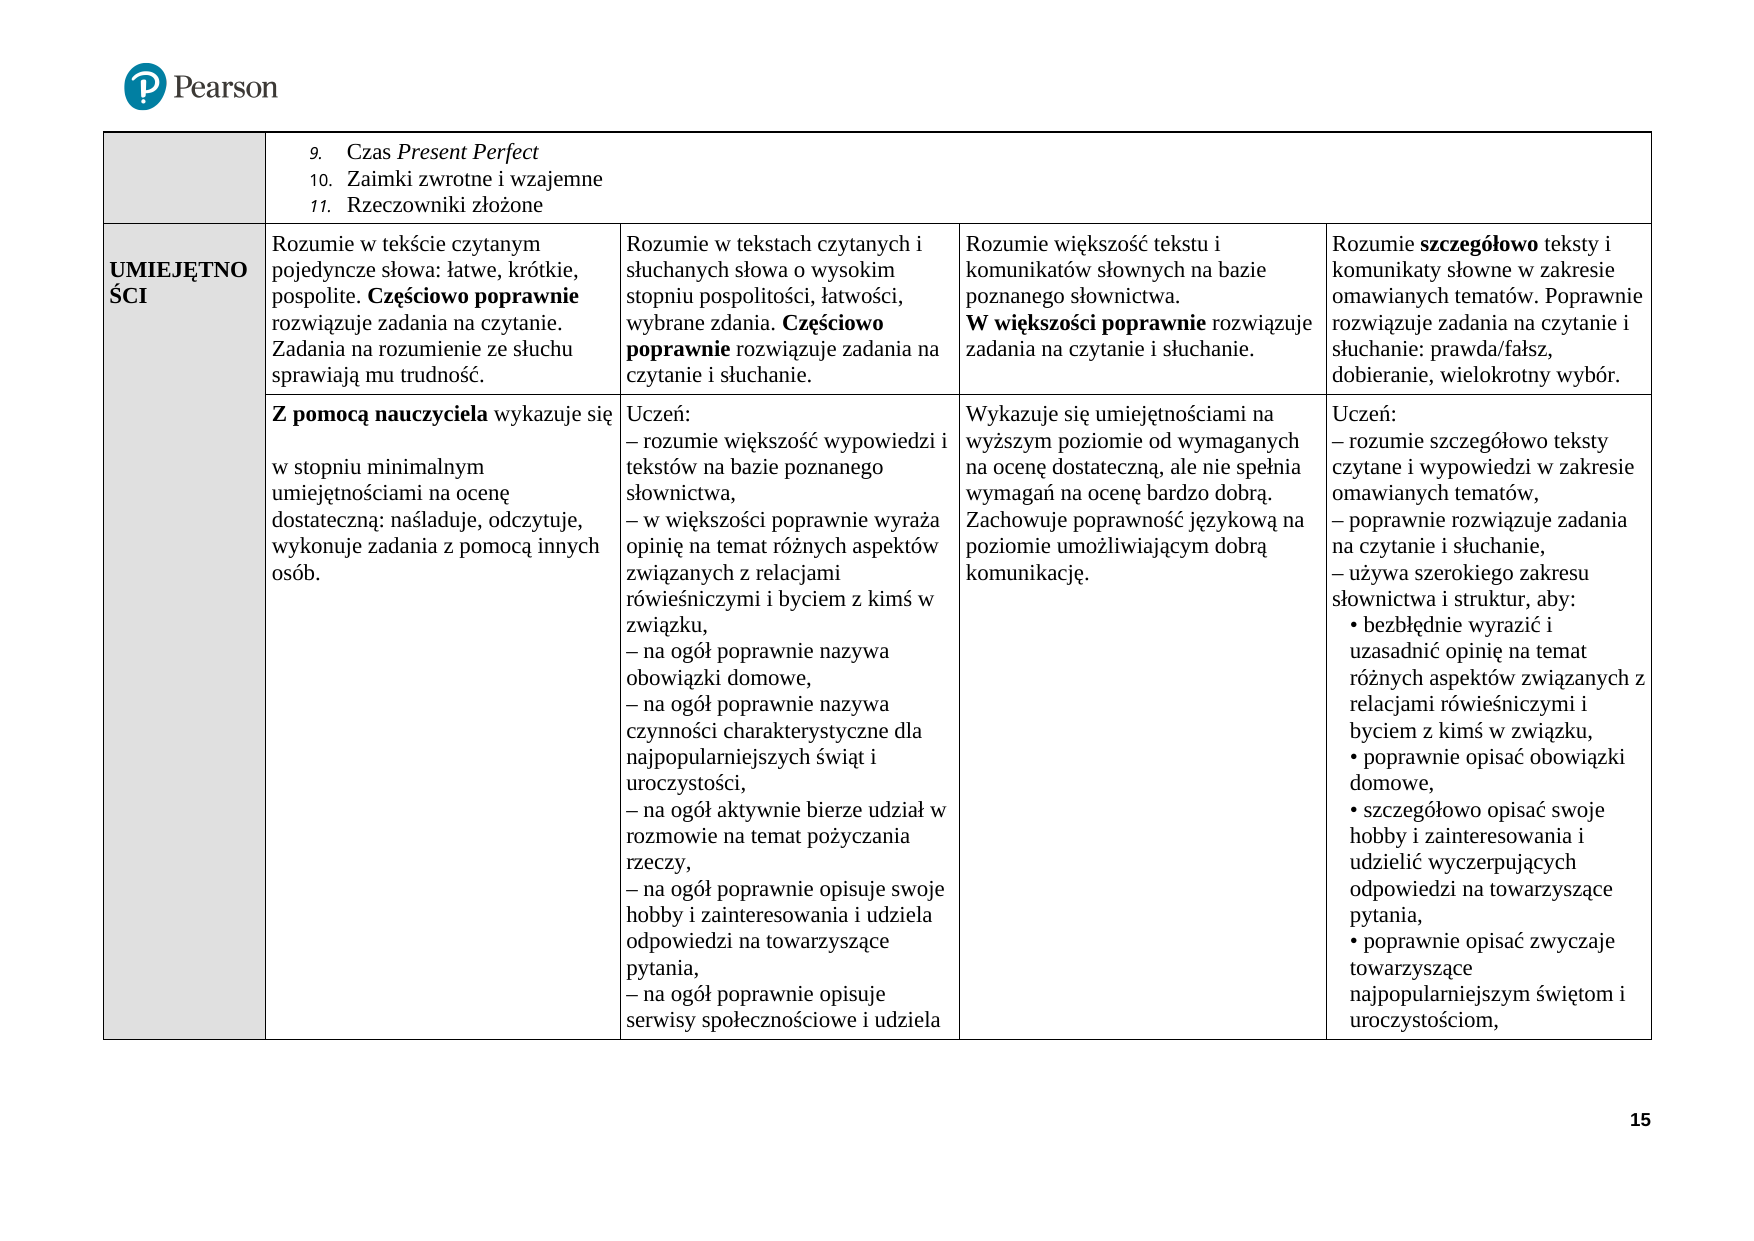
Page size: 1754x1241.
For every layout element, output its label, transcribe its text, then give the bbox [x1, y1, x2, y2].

table_cell Rozumie w tekście czytanym pojedyncze słowa: łatwe, krótkie, pospolite. Częściowo poprawnie rozwiązuje zadania na czytanie. Zadania na rozumienie ze słuchu sprawiają mu trudność. [266, 224, 620, 394]
table_cell Rozumie w tekstach czytanych i słuchanych słowa o wysokim stopniu pospolitości, łatwości, wybrane zdania. Częściowo poprawnie rozwiązuje zadania na czytanie i słuchanie. [621, 224, 959, 394]
table_cell UMIEJĘTNOŚCI [104, 224, 265, 1039]
table_cell Rozumie większość tekstu i komunikatów słownych na bazie poznanego słownictwa. W większości poprawnie rozwiązuje zadania na czytanie i słuchanie. [960, 224, 1326, 394]
table_cell Rozumie szczegółowo teksty i komunikaty słowne w zakresie omawianych tematów. Poprawnie rozwiązuje zadania na czytanie i słuchanie: prawda/fałsz, dobieranie, wielokrotny wybór. [1327, 224, 1651, 394]
picture [103, 41, 299, 131]
